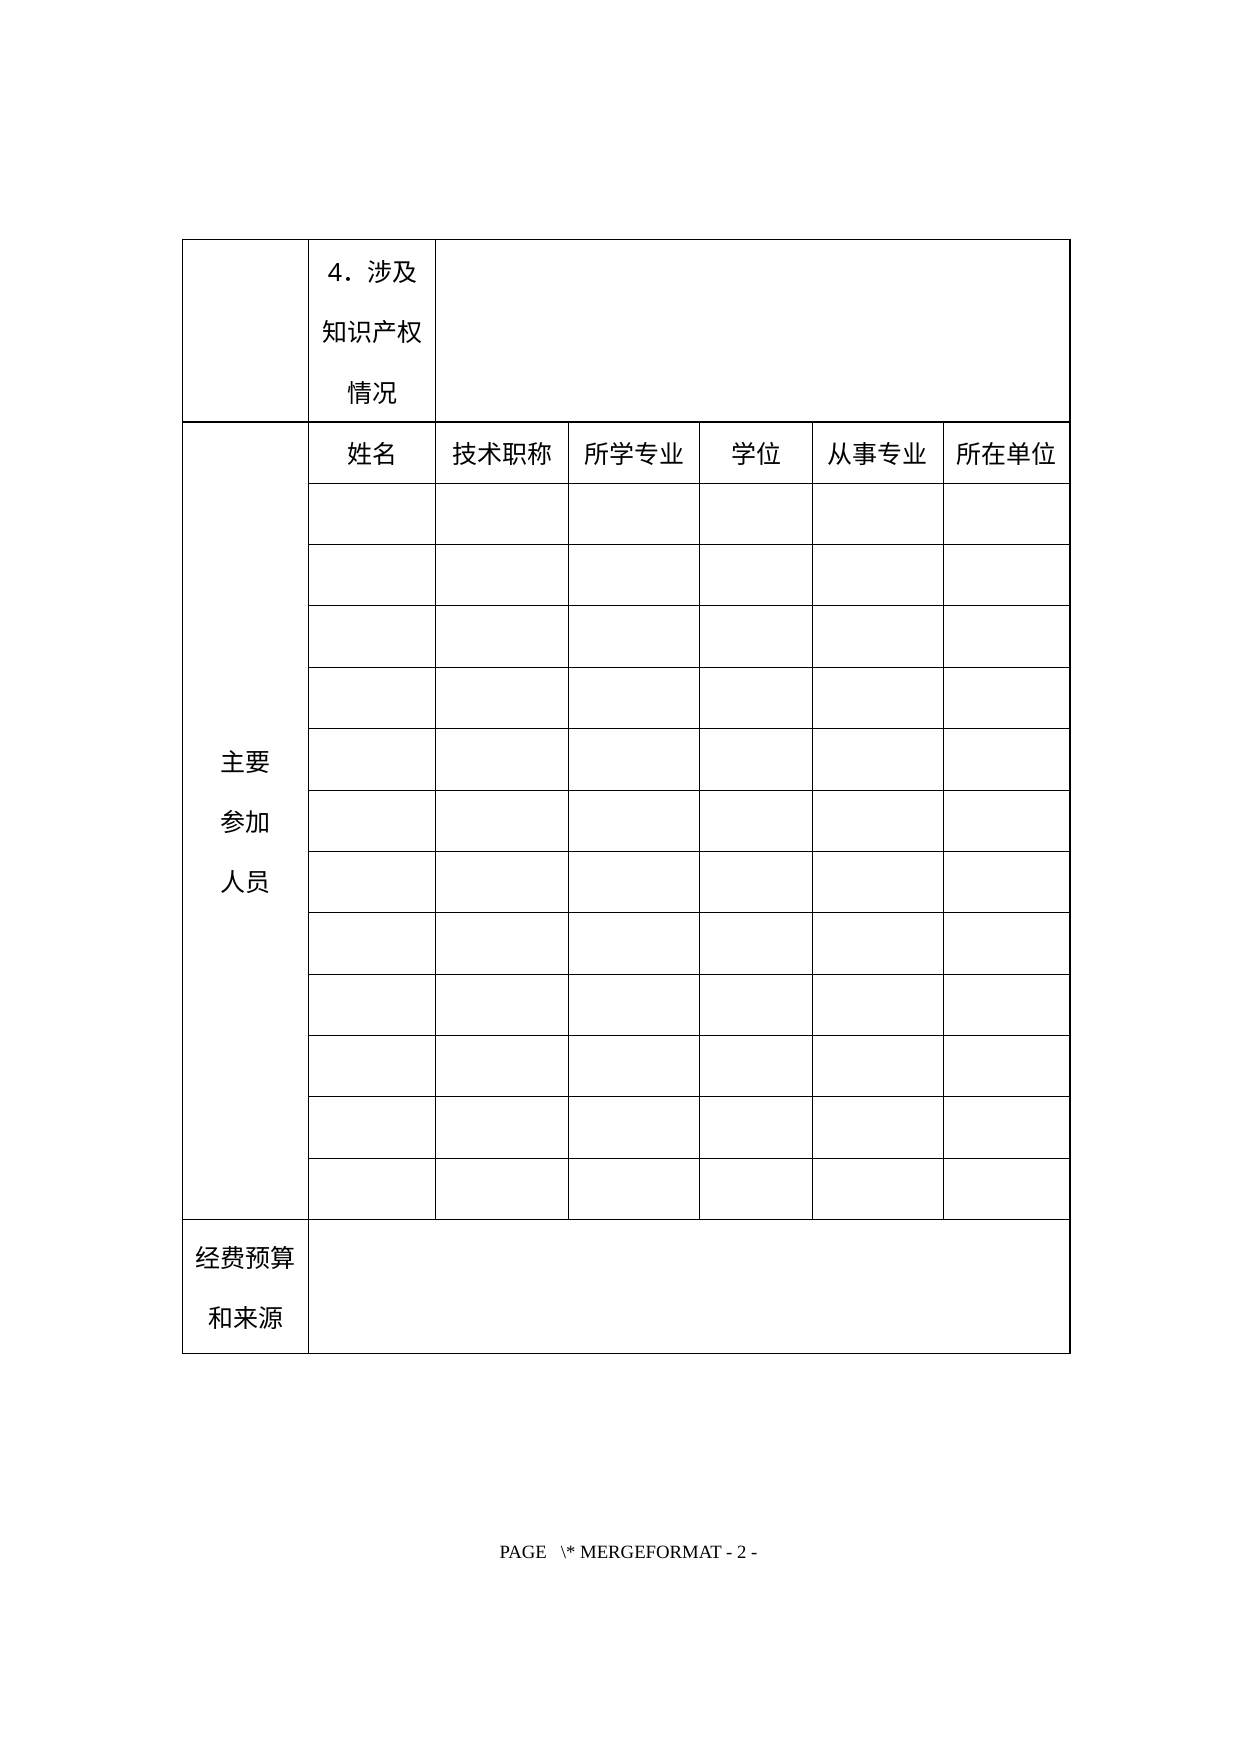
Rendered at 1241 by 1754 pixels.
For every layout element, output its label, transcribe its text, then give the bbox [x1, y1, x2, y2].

table_cell [569, 975, 699, 1035]
table_cell [813, 1159, 943, 1219]
table_cell [436, 729, 568, 789]
table_cell [700, 1159, 812, 1219]
table_cell [436, 606, 568, 667]
table_cell [569, 668, 699, 728]
table_cell [944, 484, 1069, 544]
table_cell [944, 852, 1069, 912]
table_cell [309, 1036, 435, 1096]
table_cell [309, 606, 435, 667]
table_cell [944, 913, 1069, 973]
table_cell [813, 852, 943, 912]
table_cell [700, 791, 812, 851]
table_cell 所在单位 [944, 423, 1069, 483]
table_cell [569, 484, 699, 544]
table_cell [944, 1159, 1069, 1219]
table_cell [309, 1220, 1069, 1353]
table_cell [813, 975, 943, 1035]
table_cell [436, 1036, 568, 1096]
table_cell [436, 852, 568, 912]
table_cell [569, 729, 699, 789]
table_cell [436, 240, 1069, 421]
table_cell [944, 1036, 1069, 1096]
table_cell 4．涉及知识产权情况 [309, 240, 435, 421]
table_cell [813, 791, 943, 851]
table_cell [813, 1036, 943, 1096]
table_cell [944, 668, 1069, 728]
table_cell [569, 1097, 699, 1158]
table_cell [569, 1159, 699, 1219]
table_cell [700, 913, 812, 973]
table_cell [944, 791, 1069, 851]
table_cell [569, 791, 699, 851]
table_cell [309, 913, 435, 973]
table_cell [309, 852, 435, 912]
table_cell [813, 729, 943, 789]
table_cell [700, 484, 812, 544]
table_cell 主要 参加 人员 [183, 423, 308, 1219]
table_cell [700, 545, 812, 605]
table_cell [436, 1097, 568, 1158]
table_cell [569, 852, 699, 912]
table_cell 经费预算和来源 [183, 1220, 308, 1353]
table_cell [436, 545, 568, 605]
table_cell [944, 606, 1069, 667]
table_cell 从事专业 [813, 423, 943, 483]
table_cell [700, 852, 812, 912]
table_cell [813, 606, 943, 667]
table_cell [309, 484, 435, 544]
table_cell [436, 1159, 568, 1219]
table_cell [700, 668, 812, 728]
table_cell [309, 791, 435, 851]
table_cell [813, 1097, 943, 1158]
table_cell [700, 729, 812, 789]
table_cell [813, 668, 943, 728]
table_cell [309, 545, 435, 605]
table_cell [700, 1097, 812, 1158]
table_cell [436, 484, 568, 544]
table_cell [309, 1159, 435, 1219]
table_cell 学位 [700, 423, 812, 483]
table_cell [309, 729, 435, 789]
table_cell [944, 975, 1069, 1035]
table_cell [813, 545, 943, 605]
table_cell [944, 1097, 1069, 1158]
table_cell [436, 975, 568, 1035]
table_cell 技术职称 [436, 423, 568, 483]
table_cell [569, 1036, 699, 1096]
table_cell [569, 913, 699, 973]
table_cell [569, 606, 699, 667]
table_cell [436, 668, 568, 728]
table_cell [700, 1036, 812, 1096]
table_cell [813, 913, 943, 973]
table_cell [436, 791, 568, 851]
table_cell 姓名 [309, 423, 435, 483]
table_cell [309, 975, 435, 1035]
table_cell [700, 606, 812, 667]
table_cell [309, 1097, 435, 1158]
table_cell [700, 975, 812, 1035]
table_cell [309, 668, 435, 728]
table_cell [813, 484, 943, 544]
table_cell [569, 545, 699, 605]
table_cell [436, 913, 568, 973]
table_cell [944, 729, 1069, 789]
table_cell 所学专业 [569, 423, 699, 483]
table_cell [944, 545, 1069, 605]
